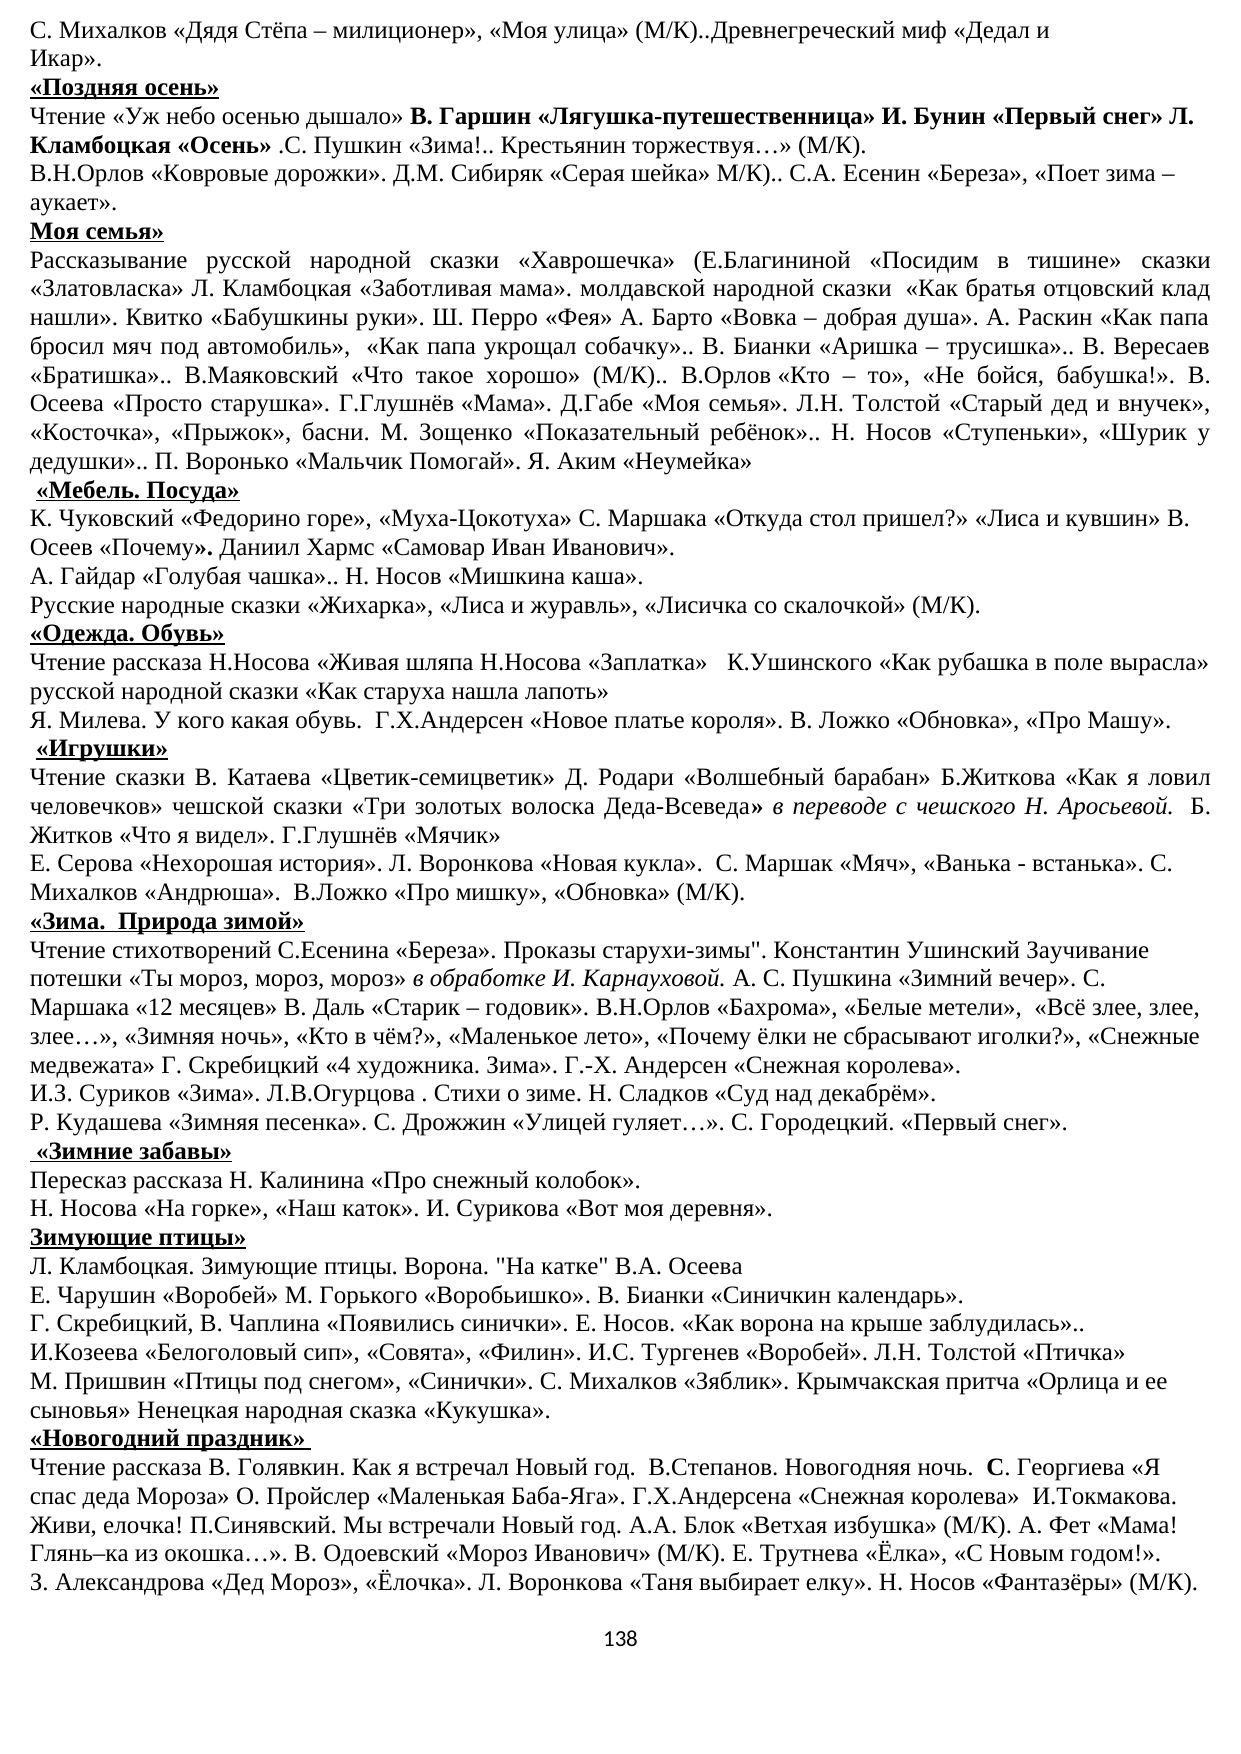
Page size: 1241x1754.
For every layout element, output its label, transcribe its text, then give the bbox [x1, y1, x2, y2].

text З. Александрова «Дед Мороз», «Ёлочка». Л. Воронкова «Таня выбирает елку». Н. Носов «Фантазёры» (М/К). [29, 1567, 1211, 1596]
text Чтение рассказа Н.Носова «Живая шляпа Н.Носова «Заплатка» К.Ушинского «Как рубашка в поле вырасла» русской народной сказки «Как старуха нашла лапоть» [29, 647, 1211, 705]
text Я. Милева. У кого какая обувь. Г.Х.Андерсен «Новое платье короля». В. Ложко «Обновка», «Про Машу». [369, 705, 783, 733]
text «Одежда. Обувь» [29, 618, 1211, 647]
text Чтение «Уж небо осенью дышало» В. Гаршин «Лягушка-путешественница» И. Бунин «Первый снег» Л. Кламбоцкая «Осень» .С. Пушкин «Зима!.. Крестьянин торжествуя…» (М/К). [29, 101, 1211, 158]
text С. Михалков «Дядя Стёпа – милиционер», «Моя улица» (М/К)..Древнегреческий миф «Дедал и Икар». [29, 15, 1211, 72]
text «Мебель. Посуда» [29, 475, 1211, 503]
text Н. Носова «На горке», «Наш каток». И. Сурикова «Вот моя деревня». [29, 1193, 1211, 1222]
text «Зима. Природа зимой» [29, 906, 1211, 935]
text И.З. Суриков «Зима». Л.В.Огурцова . Стихи о зиме. Н. Сладков «Суд над декабрём». [29, 1078, 1211, 1107]
text Я. Милева. У кого какая обувь. Г.Х.Андерсен «Новое платье короля». В. Ложко «Обновка», «Про Машу». [789, 705, 1211, 733]
text Русские народные сказки «Жихарка», «Лиса и журавль», «Лисичка со скалочкой» (М/К). [29, 590, 1211, 618]
text К. Чуковский «Федорино горе», «Муха-Цокотуха» С. Маршака «Откуда стол пришел?» «Лиса и кувшин» В. Осеев «Почему». Даниил Хармс «Самовар Иван Иванович». [29, 503, 1211, 561]
text Чтение стихотворений С.Есенина «Береза». Проказы старухи-зимы". Константин Ушинский Заучивание потешки «Ты мороз, мороз, мороз» в обработке И. Карнауховой. А. С. Пушкина «Зимний вечер». С. Маршака «12 месяцев» В. Даль «Старик – годовик». В.Н.Орлов «Бахрома», «Белые метели», «Всё злее, злее, злее…», «Зимняя ночь», «Кто в чём?», «Маленькое лето», «Почему ёлки не сбрасывают иголки?», «Снежные медвежата» Г. Скребицкий «4 художника. Зима». Г.-Х. Андерсен «Снежная королева». [29, 935, 1211, 1078]
text Чтение рассказа В. Голявкин. Как я встречал Новый год. В.Степанов. Новогодняя ночь. С. Георгиева «Я спас деда Мороза» О. Пройслер «Маленькая Баба-Яга». Г.Х.Андерсена «Снежная королева» И.Токмакова. Живи, елочка! П.Синявский. Мы встречали Новый год. А.А. Блок «Ветхая избушка» (М/К). А. Фет «Мама! Глянь–ка из окошка…». В. Одоевский «Мороз Иванович» (М/К). Е. Трутнева «Ёлка», «С Новым годом!». [29, 1452, 1211, 1567]
text Пересказ рассказа Н. Калинина «Про снежный колобок». [29, 1165, 1211, 1193]
text Е. Чарушин «Воробей» М. Горького «Воробьишко». В. Бианки «Синичкин календарь». [29, 1280, 1211, 1308]
text Зимующие птицы» [29, 1222, 1211, 1251]
text Л. Кламбоцкая. Зимующие птицы. Ворона. "На катке" В.А. Осеева [489, 1251, 1211, 1280]
text «Игрушки» [29, 733, 1211, 762]
text «Поздняя осень» [29, 72, 1211, 101]
text Р. Кудашева «Зимняя песенка». С. Дрожжин «Улицей гуляет…». С. Городецкий. «Первый снег». [29, 1107, 1211, 1136]
text Е. Серова «Нехорошая история». Л. Воронкова «Новая кукла». С. Маршак «Мяч», «Ванька - встанька». С. Михалков «Андрюша». В.Ложко «Про мишку», «Обновка» (М/К). [29, 848, 1211, 906]
text Чтение сказки В. Катаева «Цветик-семицветик» Д. Родари «Волшебный барабан» Б.Житкова «Как я ловил человечков» чешской сказки «Три золотых волоска Деда-Всеведа» в переводе с чешского Н. Аросьевой. Б. Житков «Что я видел». Г.Глушнёв «Мячик» [29, 762, 1211, 848]
text М. Пришвин «Птицы под снегом», «Синички». С. Михалков «Зяблик». Крымчакская притча «Орлица и ее сыновья» Ненецкая народная сказка «Кукушка». [29, 1366, 1211, 1423]
text «Зимние забавы» [29, 1136, 1211, 1165]
text В.Н.Орлов «Ковровые дорожки». Д.М. Сибиряк «Серая шейка» М/К).. С.А. Есенин «Береза», «Поет зима – аукает». [29, 158, 1211, 216]
text А. Гайдар «Голубая чашка».. Н. Носов «Мишкина каша». [29, 561, 1211, 590]
text Г. Скребицкий, В. Чаплина «Появились синички». Е. Носов. «Как ворона на крыше заблудилась».. И.Козеева «Белоголовый сип», «Совята», «Филин». И.С. Тургенев «Воробей». Л.Н. Толстой «Птичка» [29, 1308, 1211, 1366]
text Рассказывание русской народной сказки «Хаврошечка» (Е.Благининой «Посидим в тишине» сказки «Златовласка» Л. Кламбоцкая «Заботливая мама». молдавской народной сказки «Как братья отцовский клад нашли». Квитко «Бабушкины руки». Ш. Перро «Фея» А. Барто «Вовка – добрая душа». А. Раскин «Как папа бросил мяч под автомобиль», «Как папа укрощал собачку».. В. Бианки «Аришка – трусишка».. В. Вересаев «Братишка».. В.Маяковский «Что такое хорошо» (М/К).. В.Орлов «Кто – то», «Не бойся, бабушка!». В. Осеева «Просто старушка». Г.Глушнёв «Мама». Д.Габе «Моя семья». Л.Н. Толстой «Старый дед и внучек», «Косточка», «Прыжок», басни. М. Зощенко «Показательный ребёнок».. Н. Носов «Ступеньки», «Шурик у дедушки».. П. Воронько «Мальчик Помогай». Я. Аким «Неумейка» [29, 245, 1211, 475]
text «Новогодний праздник» [29, 1423, 1211, 1452]
text Моя семья» [29, 216, 1211, 245]
